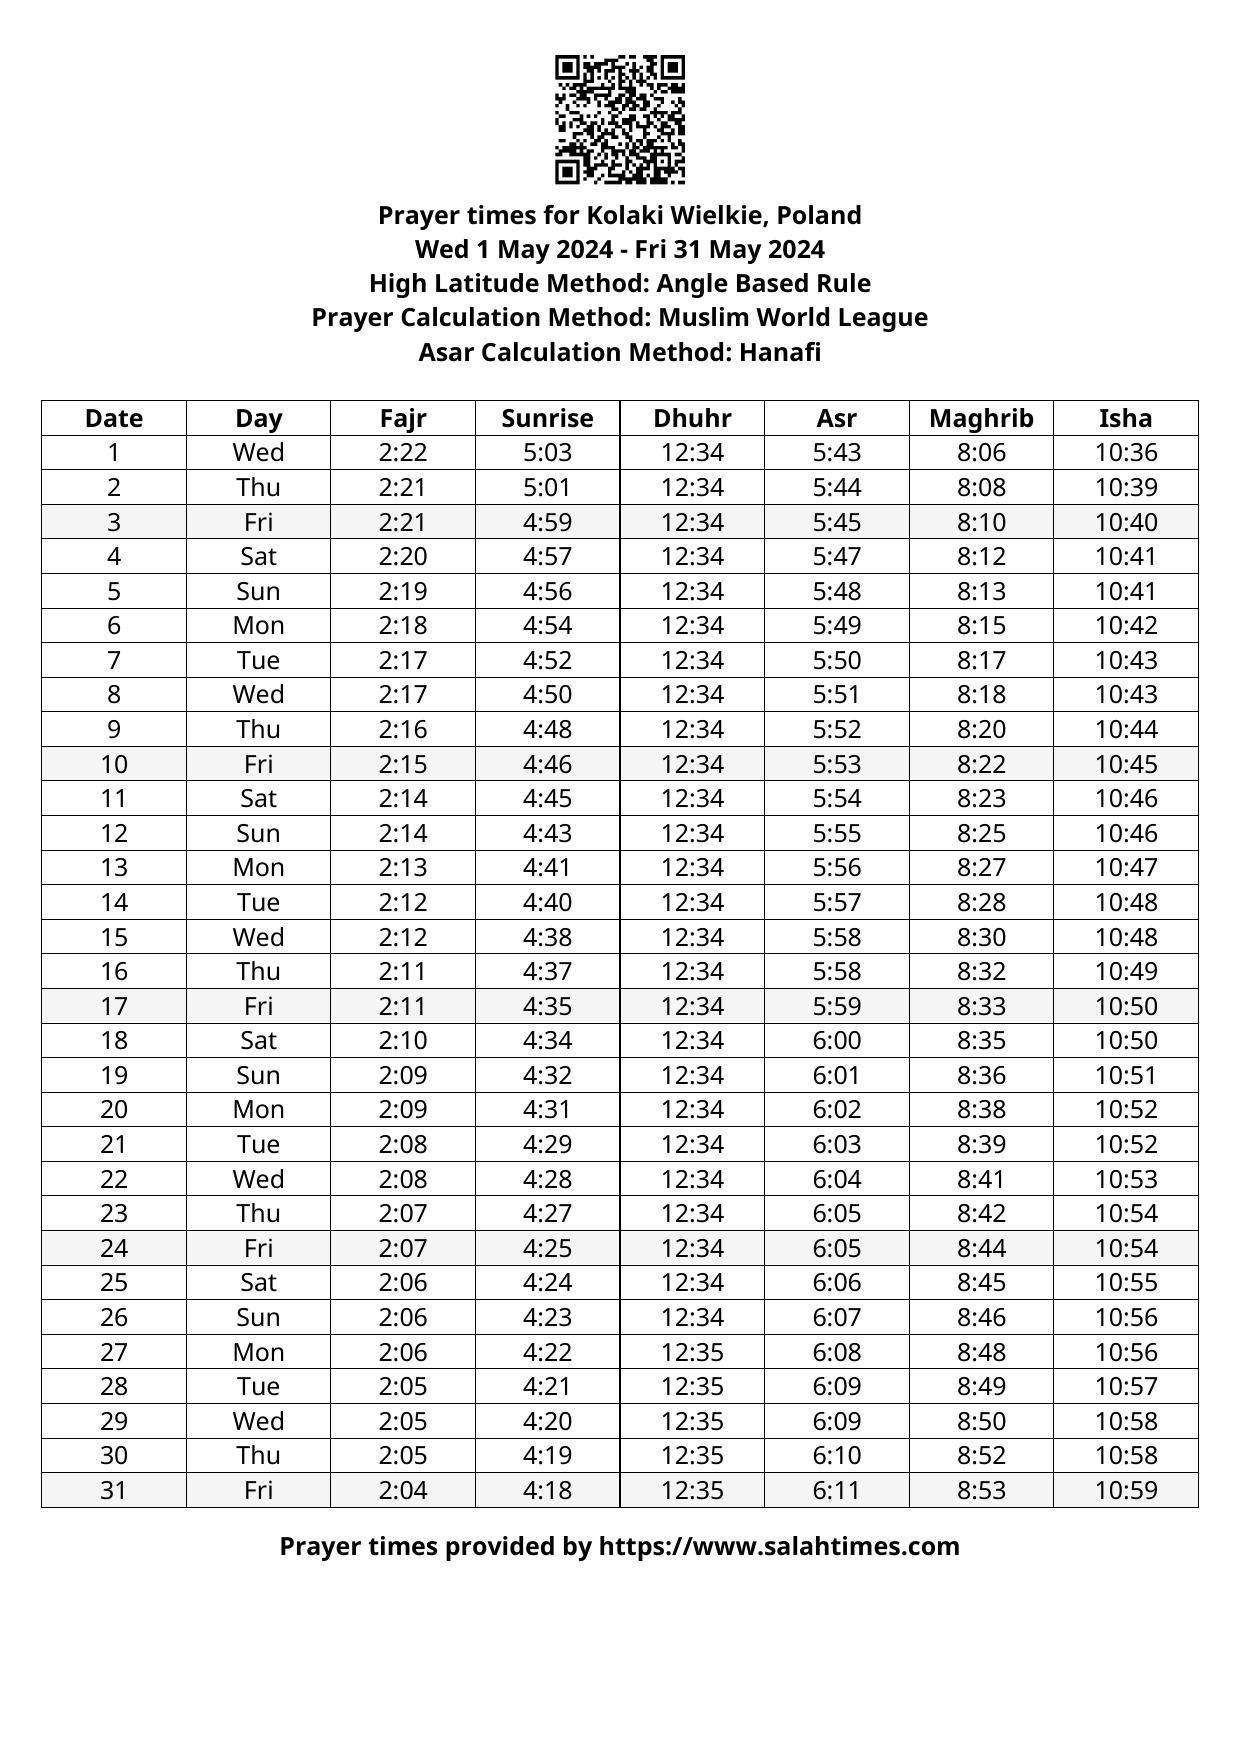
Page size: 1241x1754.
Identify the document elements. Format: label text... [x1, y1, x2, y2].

table_cell 6:05 [765, 1196, 909, 1230]
table_cell 6:00 [765, 1024, 909, 1057]
table_cell 5:52 [765, 712, 909, 746]
table_cell 4:57 [476, 539, 619, 573]
table_cell 8:39 [910, 1127, 1053, 1161]
table_cell 5:53 [765, 747, 909, 780]
table_cell 4:59 [476, 505, 619, 538]
table_cell 4:41 [476, 851, 619, 884]
table_cell 4:54 [476, 609, 619, 642]
table_cell Mon [187, 609, 330, 642]
table_cell 5:48 [765, 574, 909, 607]
table_cell Thu [187, 1439, 330, 1472]
table_cell 4:45 [476, 781, 619, 815]
table_cell Mon [187, 1093, 330, 1126]
table_header Asr [765, 401, 909, 434]
table_cell 4:27 [476, 1196, 619, 1230]
table_cell 4:24 [476, 1266, 619, 1299]
table_cell 12:34 [621, 643, 764, 677]
table_cell 8:33 [910, 989, 1053, 1022]
table_cell 10:39 [1054, 470, 1198, 504]
table_cell 31 [42, 1473, 186, 1507]
table_cell 8:23 [910, 781, 1053, 815]
table_cell 12:34 [621, 1231, 764, 1264]
table_cell 10:43 [1054, 678, 1198, 711]
table_cell 3 [42, 505, 186, 538]
table_cell 4:31 [476, 1093, 619, 1126]
table_cell 2:09 [331, 1093, 475, 1126]
table_cell 25 [42, 1266, 186, 1299]
table_cell 10:44 [1054, 712, 1198, 746]
table_cell Thu [187, 954, 330, 988]
table_cell 12:34 [621, 1024, 764, 1057]
table_cell Thu [187, 712, 330, 746]
table_cell 8:50 [910, 1404, 1053, 1437]
table_cell 10:49 [1054, 954, 1198, 988]
table_cell Sat [187, 1024, 330, 1057]
table_cell Tue [187, 643, 330, 677]
table_cell 8:17 [910, 643, 1053, 677]
table_cell 5:55 [765, 816, 909, 849]
text Prayer Calculation Method: Muslim World League [42, 300, 1198, 334]
table_cell 8:44 [910, 1231, 1053, 1264]
table_cell 4 [42, 539, 186, 573]
table_cell 2:16 [331, 712, 475, 746]
table_cell 6:04 [765, 1162, 909, 1195]
table_cell 4:50 [476, 678, 619, 711]
table_header Dhuhr [621, 401, 764, 434]
table_cell 10:59 [1054, 1473, 1198, 1507]
text Prayer times for Kolaki Wielkie, Poland [42, 198, 1198, 232]
table_cell 5 [42, 574, 186, 607]
table_cell 10:40 [1054, 505, 1198, 538]
table_cell 8:35 [910, 1024, 1053, 1057]
table_cell 12:34 [621, 470, 764, 504]
table_cell Mon [187, 1335, 330, 1368]
table_cell 2:20 [331, 539, 475, 573]
table_cell 8:13 [910, 574, 1053, 607]
table_cell 10:48 [1054, 920, 1198, 953]
table_cell 5:57 [765, 885, 909, 919]
table_cell 24 [42, 1231, 186, 1264]
table_cell Sat [187, 781, 330, 815]
table_cell 17 [42, 989, 186, 1022]
table_cell 6:08 [765, 1335, 909, 1368]
table_cell 2:15 [331, 747, 475, 780]
table_cell Sun [187, 1300, 330, 1334]
table_cell 8:45 [910, 1266, 1053, 1299]
table_cell 8:53 [910, 1473, 1053, 1507]
table_cell 4:21 [476, 1369, 619, 1403]
table_cell 2:07 [331, 1231, 475, 1264]
table_cell 8 [42, 678, 186, 711]
text Asar Calculation Method: Hanafi [42, 334, 1198, 368]
table_cell 12:34 [621, 781, 764, 815]
table_cell 2:06 [331, 1335, 475, 1368]
table_cell Fri [187, 505, 330, 538]
table_cell 2:21 [331, 470, 475, 504]
table_cell 2:17 [331, 643, 475, 677]
table_cell 12:35 [621, 1335, 764, 1368]
table_cell 29 [42, 1404, 186, 1437]
table_header Day [187, 401, 330, 434]
table_cell 8:46 [910, 1300, 1053, 1334]
table_cell 26 [42, 1300, 186, 1334]
table_header Isha [1054, 401, 1198, 434]
table_cell 5:51 [765, 678, 909, 711]
table_cell 6:02 [765, 1093, 909, 1126]
table_cell 10:50 [1054, 1024, 1198, 1057]
table_cell 2:10 [331, 1024, 475, 1057]
table_cell 2:04 [331, 1473, 475, 1507]
table_cell 8:15 [910, 609, 1053, 642]
table_cell 5:45 [765, 505, 909, 538]
table_cell 8:27 [910, 851, 1053, 884]
table_cell 13 [42, 851, 186, 884]
table_cell 12:34 [621, 1196, 764, 1230]
table_cell 5:58 [765, 920, 909, 953]
table_cell 8:41 [910, 1162, 1053, 1195]
table_cell 20 [42, 1093, 186, 1126]
table_cell 12:34 [621, 885, 764, 919]
table_cell 8:49 [910, 1369, 1053, 1403]
table_header Fajr [331, 401, 475, 434]
table_cell Wed [187, 436, 330, 469]
table_cell 21 [42, 1127, 186, 1161]
table_cell 10:41 [1054, 539, 1198, 573]
table_cell 12:34 [621, 920, 764, 953]
table_cell 2:22 [331, 436, 475, 469]
table_cell 2:05 [331, 1404, 475, 1437]
table_cell 5:54 [765, 781, 909, 815]
text Wed 1 May 2024 - Fri 31 May 2024 [42, 232, 1198, 266]
table_cell 12:34 [621, 1300, 764, 1334]
table_cell Wed [187, 1404, 330, 1437]
table_cell 8:42 [910, 1196, 1053, 1230]
table_cell 4:18 [476, 1473, 619, 1507]
table_cell 10:41 [1054, 574, 1198, 607]
table_cell 4:32 [476, 1058, 619, 1092]
table_cell 10:54 [1054, 1231, 1198, 1264]
table_header Sunrise [476, 401, 619, 434]
table_cell 8:06 [910, 436, 1053, 469]
table_cell 12:34 [621, 1162, 764, 1195]
table_cell 2:14 [331, 781, 475, 815]
table_cell 8:30 [910, 920, 1053, 953]
table_cell 4:20 [476, 1404, 619, 1437]
table_cell 6 [42, 609, 186, 642]
table_cell 12:35 [621, 1473, 764, 1507]
table_cell Tue [187, 1369, 330, 1403]
table_cell 16 [42, 954, 186, 988]
table_cell 4:22 [476, 1335, 619, 1368]
table_cell 4:56 [476, 574, 619, 607]
table_cell 6:07 [765, 1300, 909, 1334]
table_cell Tue [187, 1127, 330, 1161]
table_cell 12:35 [621, 1369, 764, 1403]
table_cell 12:34 [621, 436, 764, 469]
table_cell 10:47 [1054, 851, 1198, 884]
table_cell 4:28 [476, 1162, 619, 1195]
table_cell 8:38 [910, 1093, 1053, 1126]
table_cell 4:25 [476, 1231, 619, 1264]
table_cell 2:07 [331, 1196, 475, 1230]
table_cell 4:48 [476, 712, 619, 746]
table_cell 8:08 [910, 470, 1053, 504]
table_cell Fri [187, 989, 330, 1022]
table_cell 2:09 [331, 1058, 475, 1092]
table_cell 12:34 [621, 1127, 764, 1161]
table_cell 4:43 [476, 816, 619, 849]
table_cell Fri [187, 1473, 330, 1507]
table_cell 23 [42, 1196, 186, 1230]
table_cell Wed [187, 920, 330, 953]
table_cell 5:47 [765, 539, 909, 573]
table_cell 8:48 [910, 1335, 1053, 1368]
table_cell 14 [42, 885, 186, 919]
table_cell Thu [187, 1196, 330, 1230]
table_cell 8:12 [910, 539, 1053, 573]
table_cell 8:10 [910, 505, 1053, 538]
table_header Date [42, 401, 186, 434]
table_cell Sun [187, 574, 330, 607]
table_cell 5:01 [476, 470, 619, 504]
table_cell 28 [42, 1369, 186, 1403]
table_cell 8:25 [910, 816, 1053, 849]
picture [542, 41, 699, 198]
table_cell 10:46 [1054, 781, 1198, 815]
table_cell 30 [42, 1439, 186, 1472]
table_cell Sat [187, 539, 330, 573]
table_cell 12:34 [621, 954, 764, 988]
table_cell 4:40 [476, 885, 619, 919]
table_cell 10:56 [1054, 1300, 1198, 1334]
table_cell 5:43 [765, 436, 909, 469]
table_cell 8:36 [910, 1058, 1053, 1092]
table_cell 2:08 [331, 1162, 475, 1195]
table_cell 2:06 [331, 1266, 475, 1299]
table_cell 12:34 [621, 505, 764, 538]
table_cell Sat [187, 1266, 330, 1299]
table_cell 2:11 [331, 954, 475, 988]
table_cell 10:46 [1054, 816, 1198, 849]
table_cell Thu [187, 470, 330, 504]
table_cell 2:18 [331, 609, 475, 642]
table_cell 27 [42, 1335, 186, 1368]
table_cell 6:01 [765, 1058, 909, 1092]
table_cell 6:09 [765, 1404, 909, 1437]
table_cell Sun [187, 1058, 330, 1092]
table_cell 2:05 [331, 1439, 475, 1472]
table_cell 2:06 [331, 1300, 475, 1334]
table_cell 2:12 [331, 920, 475, 953]
table_cell 5:44 [765, 470, 909, 504]
table_cell 2:08 [331, 1127, 475, 1161]
table_cell 12:35 [621, 1404, 764, 1437]
table_cell 10:54 [1054, 1196, 1198, 1230]
table_cell 12:34 [621, 609, 764, 642]
table_cell 5:59 [765, 989, 909, 1022]
table_cell 4:46 [476, 747, 619, 780]
table_cell 4:29 [476, 1127, 619, 1161]
table_cell 4:23 [476, 1300, 619, 1334]
table_cell Fri [187, 1231, 330, 1264]
table_cell 2:11 [331, 989, 475, 1022]
table_cell 4:19 [476, 1439, 619, 1472]
table_cell 12 [42, 816, 186, 849]
table_cell 2:19 [331, 574, 475, 607]
table_cell 10:36 [1054, 436, 1198, 469]
table_cell 10:52 [1054, 1093, 1198, 1126]
table_cell 1 [42, 436, 186, 469]
table_cell 10:48 [1054, 885, 1198, 919]
table_cell 5:03 [476, 436, 619, 469]
table_cell 2:14 [331, 816, 475, 849]
text Prayer times provided by https://www.salahtimes.com [42, 1528, 1198, 1563]
table_cell 18 [42, 1024, 186, 1057]
table_cell 8:52 [910, 1439, 1053, 1472]
table_cell 4:52 [476, 643, 619, 677]
table_cell 2:12 [331, 885, 475, 919]
table_cell Sun [187, 816, 330, 849]
table_cell 10:45 [1054, 747, 1198, 780]
table_cell 4:38 [476, 920, 619, 953]
table_cell 12:34 [621, 712, 764, 746]
table_cell 10:42 [1054, 609, 1198, 642]
table_cell 12:34 [621, 1093, 764, 1126]
table_cell 12:34 [621, 574, 764, 607]
table_cell 4:35 [476, 989, 619, 1022]
table_cell Fri [187, 747, 330, 780]
table_cell 12:34 [621, 816, 764, 849]
table_cell 12:34 [621, 747, 764, 780]
table_cell 6:06 [765, 1266, 909, 1299]
table_cell 4:37 [476, 954, 619, 988]
table_cell 8:18 [910, 678, 1053, 711]
table_cell 5:50 [765, 643, 909, 677]
table_cell 10:53 [1054, 1162, 1198, 1195]
table_cell 7 [42, 643, 186, 677]
table_cell 5:49 [765, 609, 909, 642]
table_cell 8:22 [910, 747, 1053, 780]
table_cell 6:09 [765, 1369, 909, 1403]
table_cell Wed [187, 1162, 330, 1195]
table_cell 10:43 [1054, 643, 1198, 677]
table_cell 6:03 [765, 1127, 909, 1161]
table_cell 10:50 [1054, 989, 1198, 1022]
table_cell 2:13 [331, 851, 475, 884]
table_cell Mon [187, 851, 330, 884]
table_cell 2 [42, 470, 186, 504]
table_cell 6:05 [765, 1231, 909, 1264]
table_cell 10 [42, 747, 186, 780]
table_cell 12:35 [621, 1439, 764, 1472]
table_cell 12:34 [621, 1058, 764, 1092]
table_cell 10:55 [1054, 1266, 1198, 1299]
table_cell 10:56 [1054, 1335, 1198, 1368]
table_cell 10:51 [1054, 1058, 1198, 1092]
table_cell 4:34 [476, 1024, 619, 1057]
table_cell 11 [42, 781, 186, 815]
table_cell 2:21 [331, 505, 475, 538]
table_cell 2:05 [331, 1369, 475, 1403]
table_cell 6:11 [765, 1473, 909, 1507]
table_cell 10:58 [1054, 1439, 1198, 1472]
table_cell 12:34 [621, 989, 764, 1022]
text High Latitude Method: Angle Based Rule [42, 266, 1198, 300]
table_cell Wed [187, 678, 330, 711]
table_cell 10:58 [1054, 1404, 1198, 1437]
table_cell 10:57 [1054, 1369, 1198, 1403]
table_cell 2:17 [331, 678, 475, 711]
table_cell 22 [42, 1162, 186, 1195]
table_cell 15 [42, 920, 186, 953]
table_header Maghrib [910, 401, 1053, 434]
table_cell 12:34 [621, 539, 764, 573]
table_cell 12:34 [621, 1266, 764, 1299]
table_cell 5:58 [765, 954, 909, 988]
table_cell Tue [187, 885, 330, 919]
table_cell 9 [42, 712, 186, 746]
table_cell 8:28 [910, 885, 1053, 919]
table_cell 8:20 [910, 712, 1053, 746]
table_cell 6:10 [765, 1439, 909, 1472]
table_cell 10:52 [1054, 1127, 1198, 1161]
table_cell 5:56 [765, 851, 909, 884]
table_cell 12:34 [621, 851, 764, 884]
table_cell 19 [42, 1058, 186, 1092]
table_cell 12:34 [621, 678, 764, 711]
table_cell 8:32 [910, 954, 1053, 988]
